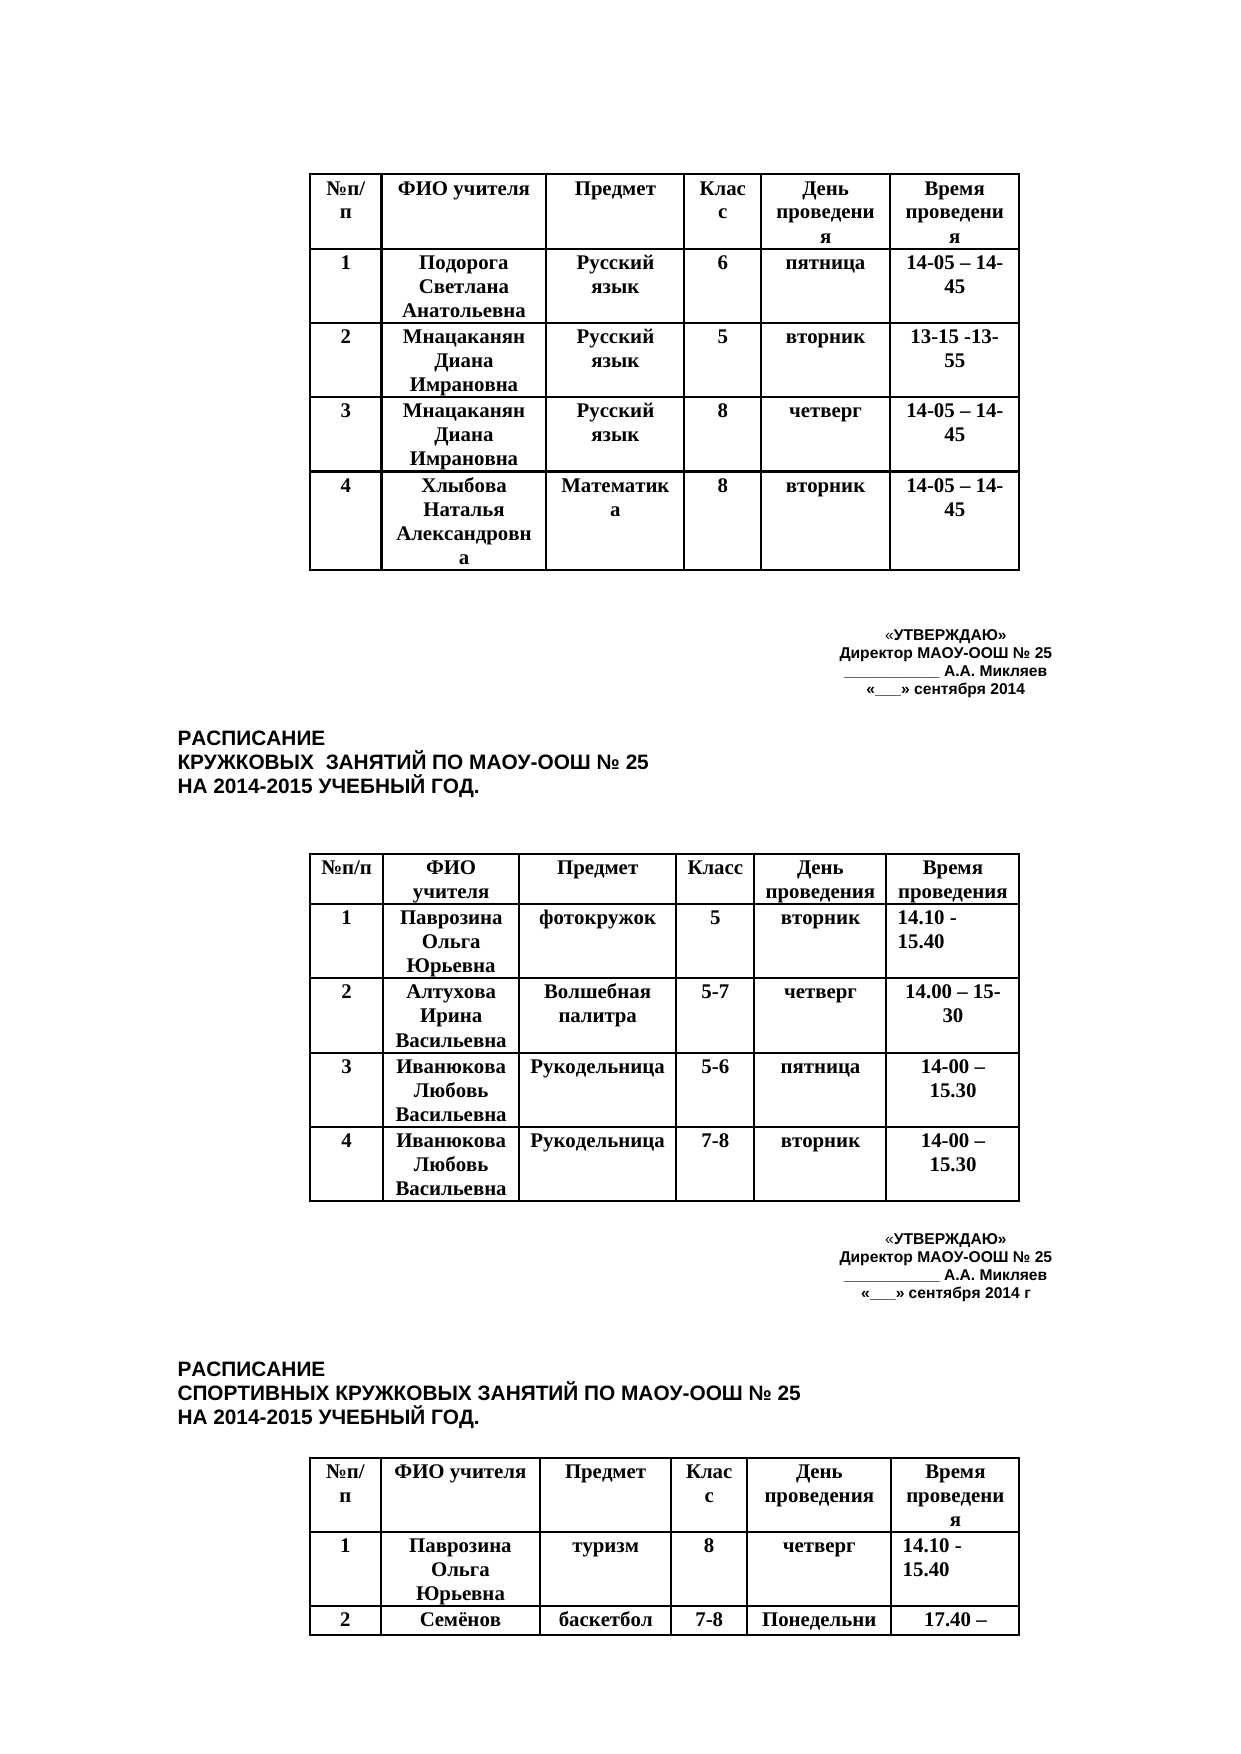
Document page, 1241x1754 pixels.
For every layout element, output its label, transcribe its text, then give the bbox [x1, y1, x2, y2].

table_cell 4 [311, 1128, 382, 1200]
table_cell Хлыбова Наталья Александровна [383, 473, 545, 569]
table_header Класс [677, 855, 753, 903]
table_cell вторник [762, 324, 889, 396]
table_cell Алтухова Ирина Васильевна [384, 979, 518, 1052]
table_cell 14.10 - 15.40 [887, 905, 1018, 977]
table_cell Мнацаканян Диана Имрановна [383, 324, 545, 396]
table_cell Иванюкова Любовь Васильевна [384, 1128, 518, 1200]
table_cell вторник [762, 473, 889, 569]
text КРУЖКОВЫХ ЗАНЯТИЙ ПО МАОУ-ООШ № 25 [177, 750, 1152, 774]
table_cell пятница [762, 250, 889, 322]
table_cell 5-7 [677, 979, 753, 1052]
table_cell 5 [677, 905, 753, 977]
table_cell 2 [311, 979, 382, 1052]
table_cell пятница [755, 1054, 885, 1126]
table_cell 8 [672, 1533, 746, 1605]
table_header Предмет [547, 175, 683, 248]
text «___» сентября 2014 г [177, 1284, 1152, 1302]
table_header №п/п [311, 855, 382, 903]
table_cell 6 [685, 250, 760, 322]
table_cell Иванюкова Любовь Васильевна [384, 1054, 518, 1126]
table_cell Русский язык [547, 250, 683, 322]
table_header День проведения [762, 175, 889, 248]
table_cell четверг [755, 979, 885, 1052]
table_header Класс [685, 175, 760, 248]
table_cell 17.40 – 20.00 [892, 1607, 1018, 1634]
text РАСПИСАНИЕ [177, 726, 1152, 750]
table_cell 3 [311, 398, 380, 470]
table_cell фотокружок [520, 905, 675, 977]
table_cell четверг [762, 398, 889, 470]
text ___________ А.А. Микляев [177, 662, 1152, 680]
table_cell 8 [685, 473, 760, 569]
table_cell 1 [311, 905, 382, 977]
table_cell 4 [311, 473, 380, 569]
table_cell Русский язык [547, 324, 683, 396]
table_cell 8 [685, 398, 760, 470]
table_header День проведения [755, 855, 885, 903]
table_cell 7-8 [672, 1607, 746, 1634]
table_header №п/п [311, 175, 380, 248]
table_header Предмет [541, 1459, 670, 1531]
text Директор МАОУ-ООШ № 25 [177, 1248, 1152, 1266]
table_header №п/п [311, 1459, 380, 1531]
table_cell 14-05 – 14-45 [891, 473, 1018, 569]
table_cell Подорога Светлана Анатольевна [383, 250, 545, 322]
text «___» сентября 2014 [177, 680, 1152, 698]
table_header Время проведения [892, 1459, 1018, 1531]
text НА 2014-2015 УЧЕБНЫЙ ГОД. [177, 774, 1152, 798]
table_cell Паврозина Ольга Юрьевна [382, 1533, 539, 1605]
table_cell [748, 1607, 890, 1634]
table_cell 5 [685, 324, 760, 396]
table_header Время проведения [891, 175, 1018, 248]
table_cell Мнацаканян Диана Имрановна [383, 398, 545, 470]
table_cell 14.10 - 15.40 [892, 1533, 1018, 1605]
table_header ФИО учителя [383, 175, 545, 248]
table_cell туризм [541, 1533, 670, 1605]
table_header Время проведения [887, 855, 1018, 903]
text НА 2014-2015 УЧЕБНЫЙ ГОД. [177, 1405, 1152, 1429]
table_header ФИО учителя [382, 1459, 539, 1531]
table_cell 2 [311, 324, 380, 396]
table_cell Рукодельница [520, 1128, 675, 1200]
text ___________ А.А. Микляев [177, 1266, 1152, 1284]
table_header Класс [672, 1459, 746, 1531]
table_cell Рукодельница [520, 1054, 675, 1126]
table_cell 1 [311, 1533, 380, 1605]
text «УТВЕРЖДАЮ» [177, 626, 1152, 644]
text Директор МАОУ-ООШ № 25 [177, 644, 1152, 662]
table_cell Волшебная палитра [520, 979, 675, 1052]
table_cell 3 [311, 1054, 382, 1126]
table_cell Русский язык [547, 398, 683, 470]
text СПОРТИВНЫХ КРУЖКОВЫХ ЗАНЯТИЙ ПО МАОУ-ООШ № 25 [177, 1381, 1152, 1405]
table_cell 14-05 – 14-45 [891, 398, 1018, 470]
text «УТВЕРЖДАЮ» [177, 1230, 1152, 1248]
table_cell 1 [311, 250, 380, 322]
table_cell четверг [748, 1533, 890, 1605]
table_cell баскетбол [541, 1607, 670, 1634]
table_header Предмет [520, 855, 675, 903]
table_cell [382, 1607, 539, 1634]
text РАСПИСАНИЕ [177, 1357, 1152, 1381]
table_header ФИО учителя [384, 855, 518, 903]
table_cell 5-6 [677, 1054, 753, 1126]
table_cell Математика [547, 473, 683, 569]
table_cell 14-05 – 14-45 [891, 250, 1018, 322]
table_cell вторник [755, 905, 885, 977]
table_cell Паврозина Ольга Юрьевна [384, 905, 518, 977]
table_cell 13-15 -13-55 [891, 324, 1018, 396]
table_cell 14.00 – 15-30 [887, 979, 1018, 1052]
table_cell 14-00 – 15.30 [887, 1054, 1018, 1126]
table_cell вторник [755, 1128, 885, 1200]
table_cell 14-00 – 15.30 [887, 1128, 1018, 1200]
table_cell 2 [311, 1607, 380, 1634]
table_cell 7-8 [677, 1128, 753, 1200]
table_header День проведения [748, 1459, 890, 1531]
